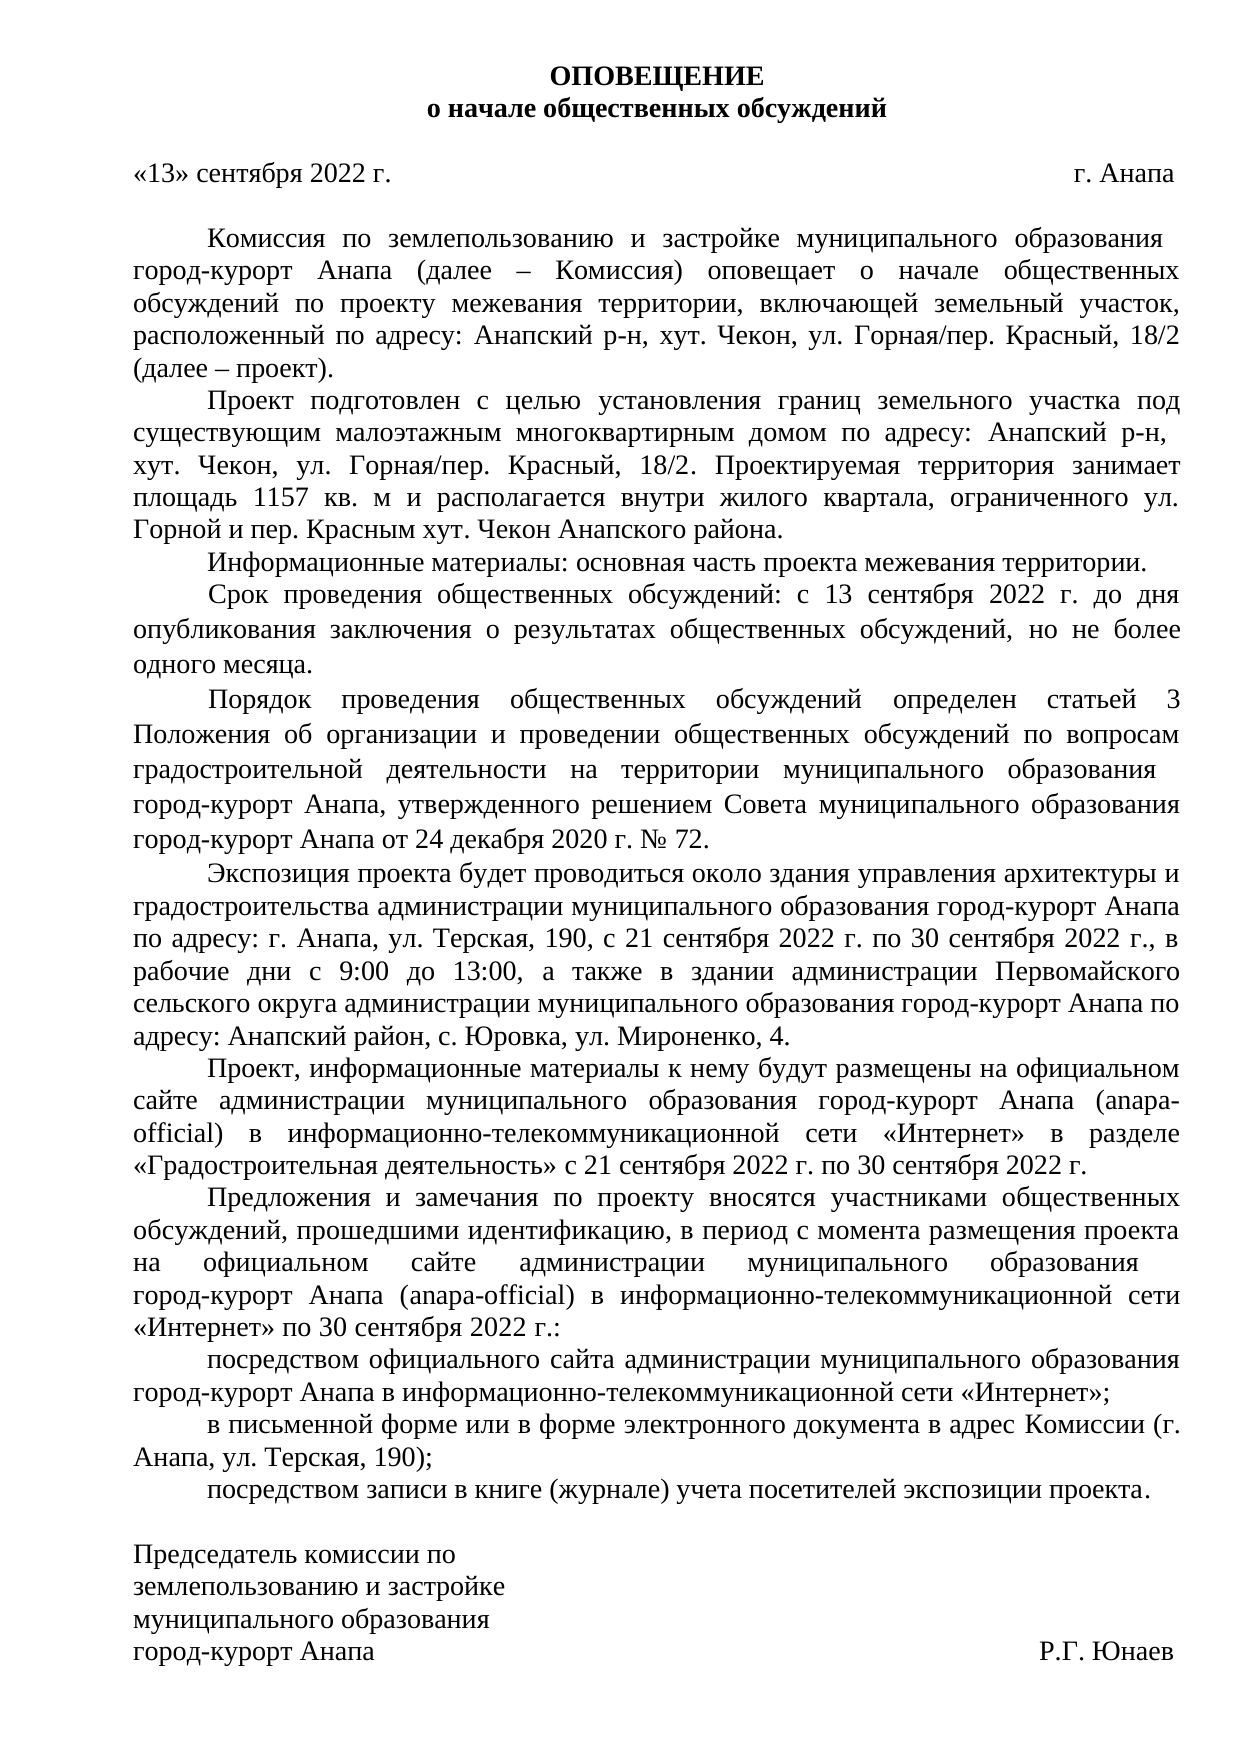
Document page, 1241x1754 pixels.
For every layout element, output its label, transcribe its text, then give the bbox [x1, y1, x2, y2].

text Срок проведения общественных обсуждений: с 13 сентября 2022 г. до дня опубликования заключения о результатах общественных обсуждений, но не более одного месяца. [133, 577, 1181, 679]
text муниципального образования [133, 1602, 1181, 1634]
text Проект, информационные материалы к нему будут размещены на официальном сайте администрации муниципального образования город-курорт Анапа (anapa-official) в информационно-телекоммуникационной сети «Интернет» в разделе «Градостроительная деятельность» с 21 сентября 2022 г. по 30 сентября 2022 г. [133, 1051, 1181, 1181]
text Комиссия по землепользованию и застройке муниципального образования город-курорт Анапа (далее – Комиссия) оповещает о начале общественных обсуждений по проекту межевания территории, включающей земельный участок, расположенный по адресу: Анапский р-н, хут. Чекон, ул. Горная/пер. Красный, 18/2 (далее – проект). [133, 221, 1181, 383]
text Экспозиция проекта будет проводиться около здания управления архитектуры и градостроительства администрации муниципального образования город-курорт Анапа по адресу: г. Анапа, ул. Терская, 190, с 21 сентября 2022 г. по 30 сентября 2022 г., в рабочие дни с 9:00 до 13:00, а также в здании администрации Первомайского сельского округа администрации муниципального образования город-курорт Анапа по адресу: Анапский район, с. Юровка, ул. Мироненко, 4. [133, 857, 1181, 1051]
text город-курорт Анапа Р.Г. Юнаев [133, 1634, 1181, 1666]
text посредством официального сайта администрации муниципального образования город-курорт Анапа в информационно-телекоммуникационной сети «Интернет»; [133, 1342, 1181, 1407]
text Информационные материалы: основная часть проекта межевания территории. [133, 545, 1181, 577]
text посредством записи в книге (журнале) учета посетителей экспозиции проекта. [133, 1472, 1181, 1504]
text землепользованию и застройке [133, 1569, 1181, 1602]
text о начале общественных обсуждений [133, 91, 1181, 124]
text Порядок проведения общественных обсуждений определен статьей 3 Положения об организации и проведении общественных обсуждений по вопросам градостроительной деятельности на территории муниципального образования город-курорт Анапа, утвержденного решением Совета муниципального образования город-курорт Анапа от 24 декабря 2020 г. № 72. [133, 682, 1181, 854]
text в письменной форме или в форме электронного документа в адрес Комиссии (г. Анапа, ул. Терская, 190); [133, 1407, 1181, 1472]
text ОПОВЕЩЕНИЕ [133, 59, 1181, 91]
text «13» сентября 2022 г. г. Анапа [133, 156, 1181, 189]
text Предложения и замечания по проекту вносятся участниками общественных обсуждений, прошедшими идентификацию, в период с момента размещения проекта на официальном сайте администрации муниципального образования город-курорт Анапа (anapa-official) в информационно-телекоммуникационной сети «Интернет» по 30 сентября 2022 г.: [133, 1181, 1181, 1342]
text Проект подготовлен с целью установления границ земельного участка под существующим малоэтажным многоквартирным домом по адресу: Анапский р-н, хут. Чекон, ул. Горная/пер. Красный, 18/2. Проектируемая территория занимает площадь 1157 кв. м и располагается внутри жилого квартала, ограниченного ул. Горной и пер. Красным хут. Чекон Анапского района. [133, 383, 1181, 545]
text Председатель комиссии по [133, 1537, 1181, 1569]
